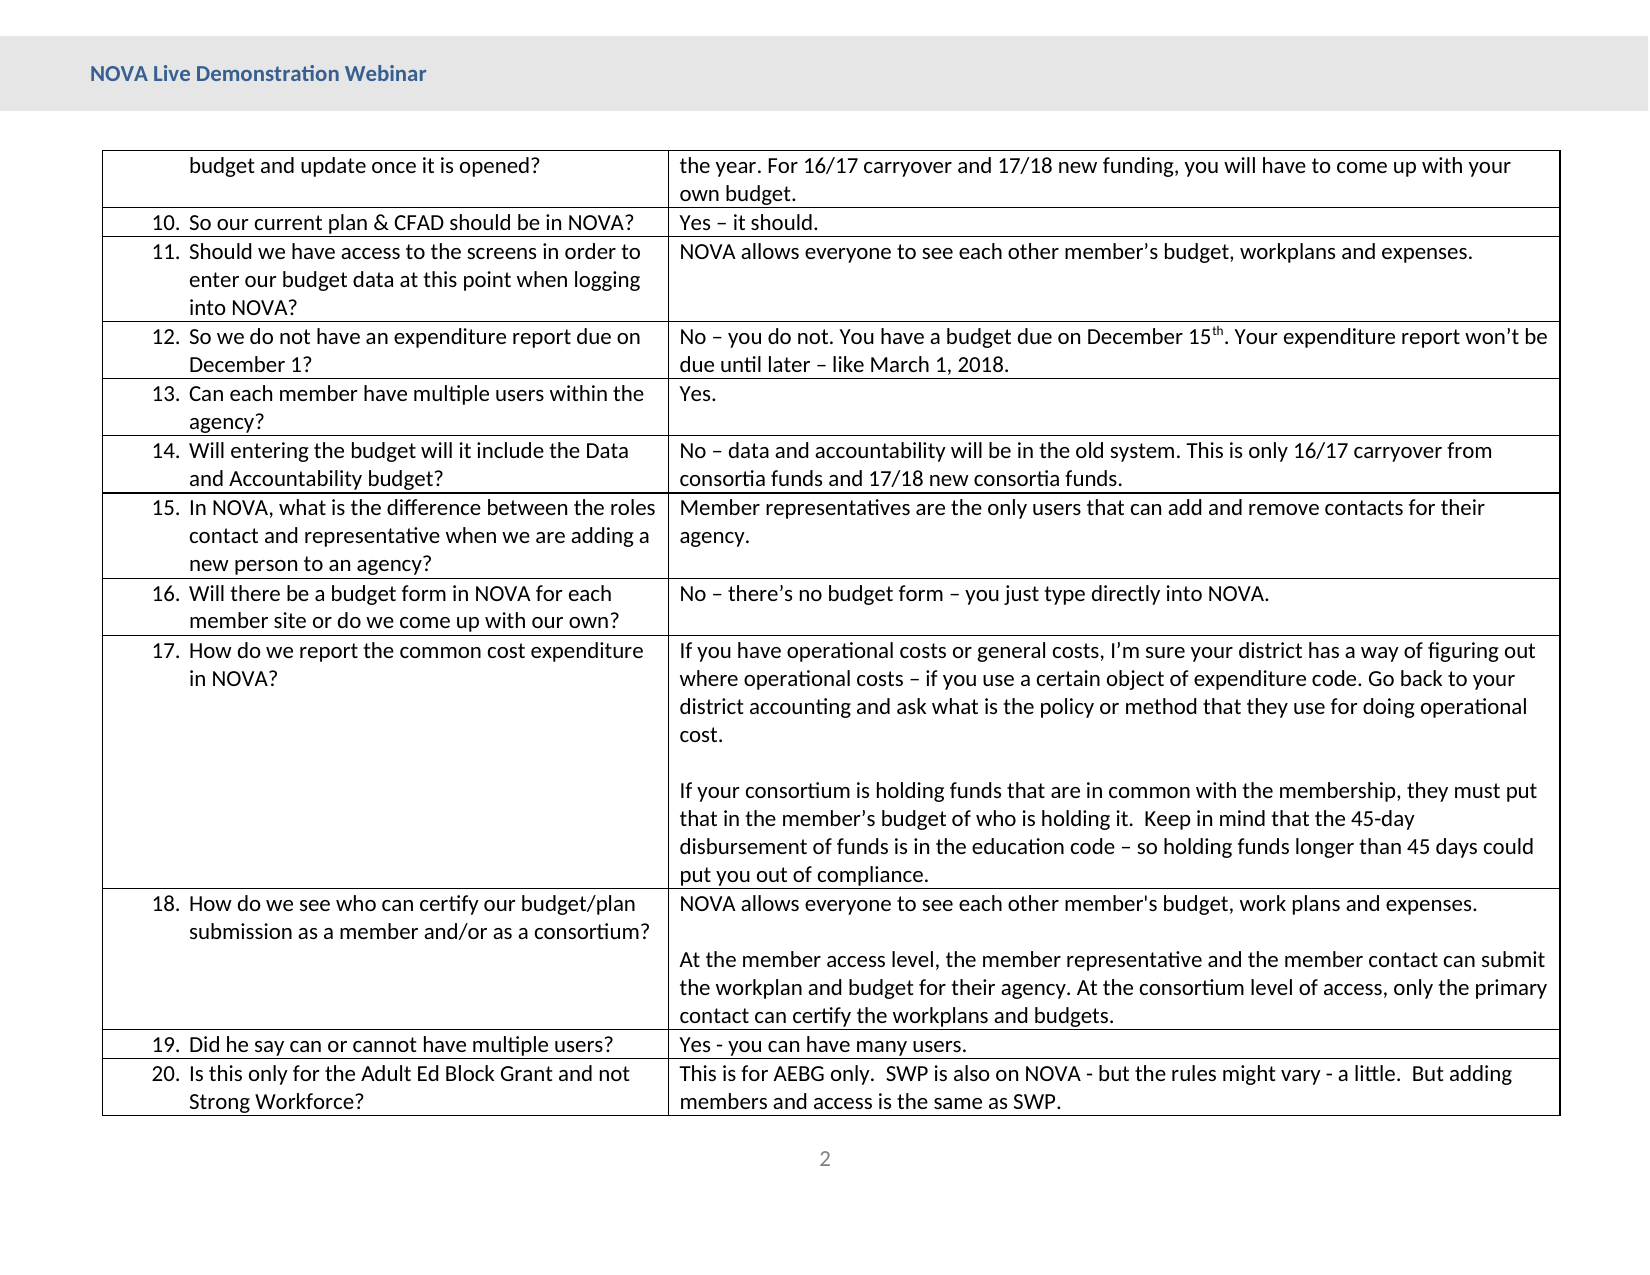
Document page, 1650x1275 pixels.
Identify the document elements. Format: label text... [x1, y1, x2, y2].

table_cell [669, 151, 1559, 207]
table_cell Yes – it should. [669, 208, 1559, 236]
table_cell No – you do not. You have a budget due on December 15th. Your expenditure report won’t be due until later – like March 1, 2018. [669, 322, 1559, 378]
table_cell Will there be a budget form in NOVA for each member site or do we come up with our own? [103, 579, 668, 635]
table_cell How do we see who can certify our budget/plan submission as a member and/or as a consortium? [103, 889, 668, 1029]
table_cell Did he say can or cannot have multiple users? [103, 1030, 668, 1058]
table_cell Is this only for the Adult Ed Block Grant and not Strong Workforce? [103, 1059, 668, 1115]
table_cell This is for AEBG only. SWP is also on NOVA - but the rules might vary - a little. But adding members and access is the same as SWP. [669, 1059, 1559, 1115]
table_cell Will entering the budget will it include the Data and Accountability budget? [103, 436, 668, 492]
table_cell Yes - you can have many users. [669, 1030, 1559, 1058]
table_cell Should we have access to the screens in order to enter our budget data at this point when logging into NOVA? [103, 237, 668, 321]
table_cell So our current plan & CFAD should be in NOVA? [103, 208, 668, 236]
table_cell In NOVA, what is the difference between the roles contact and representative when we are adding a new person to an agency? [103, 494, 668, 578]
table_cell Yes. [669, 379, 1559, 435]
table_cell Member representatives are the only users that can add and remove contacts for their agency. [669, 494, 1559, 578]
table_cell No – data and accountability will be in the old system. This is only 16/17 carryover from consortia funds and 17/18 new consortia funds. [669, 436, 1559, 492]
table_cell Can each member have multiple users within the agency? [103, 379, 668, 435]
table_cell If you have operational costs or general costs, I’m sure your district has a way of figuring out where operational costs – if you use a certain object of expenditure code. Go back to your district accounting and ask what is the policy or method that they use for doing operational cost. If your consortium is holding funds that are in common with the membership, they must put that in the member’s budget of who is holding it. Keep in mind that the 45-day disbursement of funds is in the education code – so holding funds longer than 45 days could put you out of compliance. [669, 636, 1559, 888]
table_cell How do we report the common cost expenditure in NOVA? [103, 636, 668, 888]
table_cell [103, 151, 668, 207]
table_cell No – there’s no budget form – you just type directly into NOVA. [669, 579, 1559, 635]
table_cell NOVA allows everyone to see each other member’s budget, workplans and expenses. [669, 237, 1559, 321]
table_cell So we do not have an expenditure report due on December 1? [103, 322, 668, 378]
table_cell NOVA allows everyone to see each other member's budget, work plans and expenses. At the member access level, the member representative and the member contact can submit the workplan and budget for their agency. At the consortium level of access, only the primary contact can certify the workplans and budgets. [669, 889, 1559, 1029]
